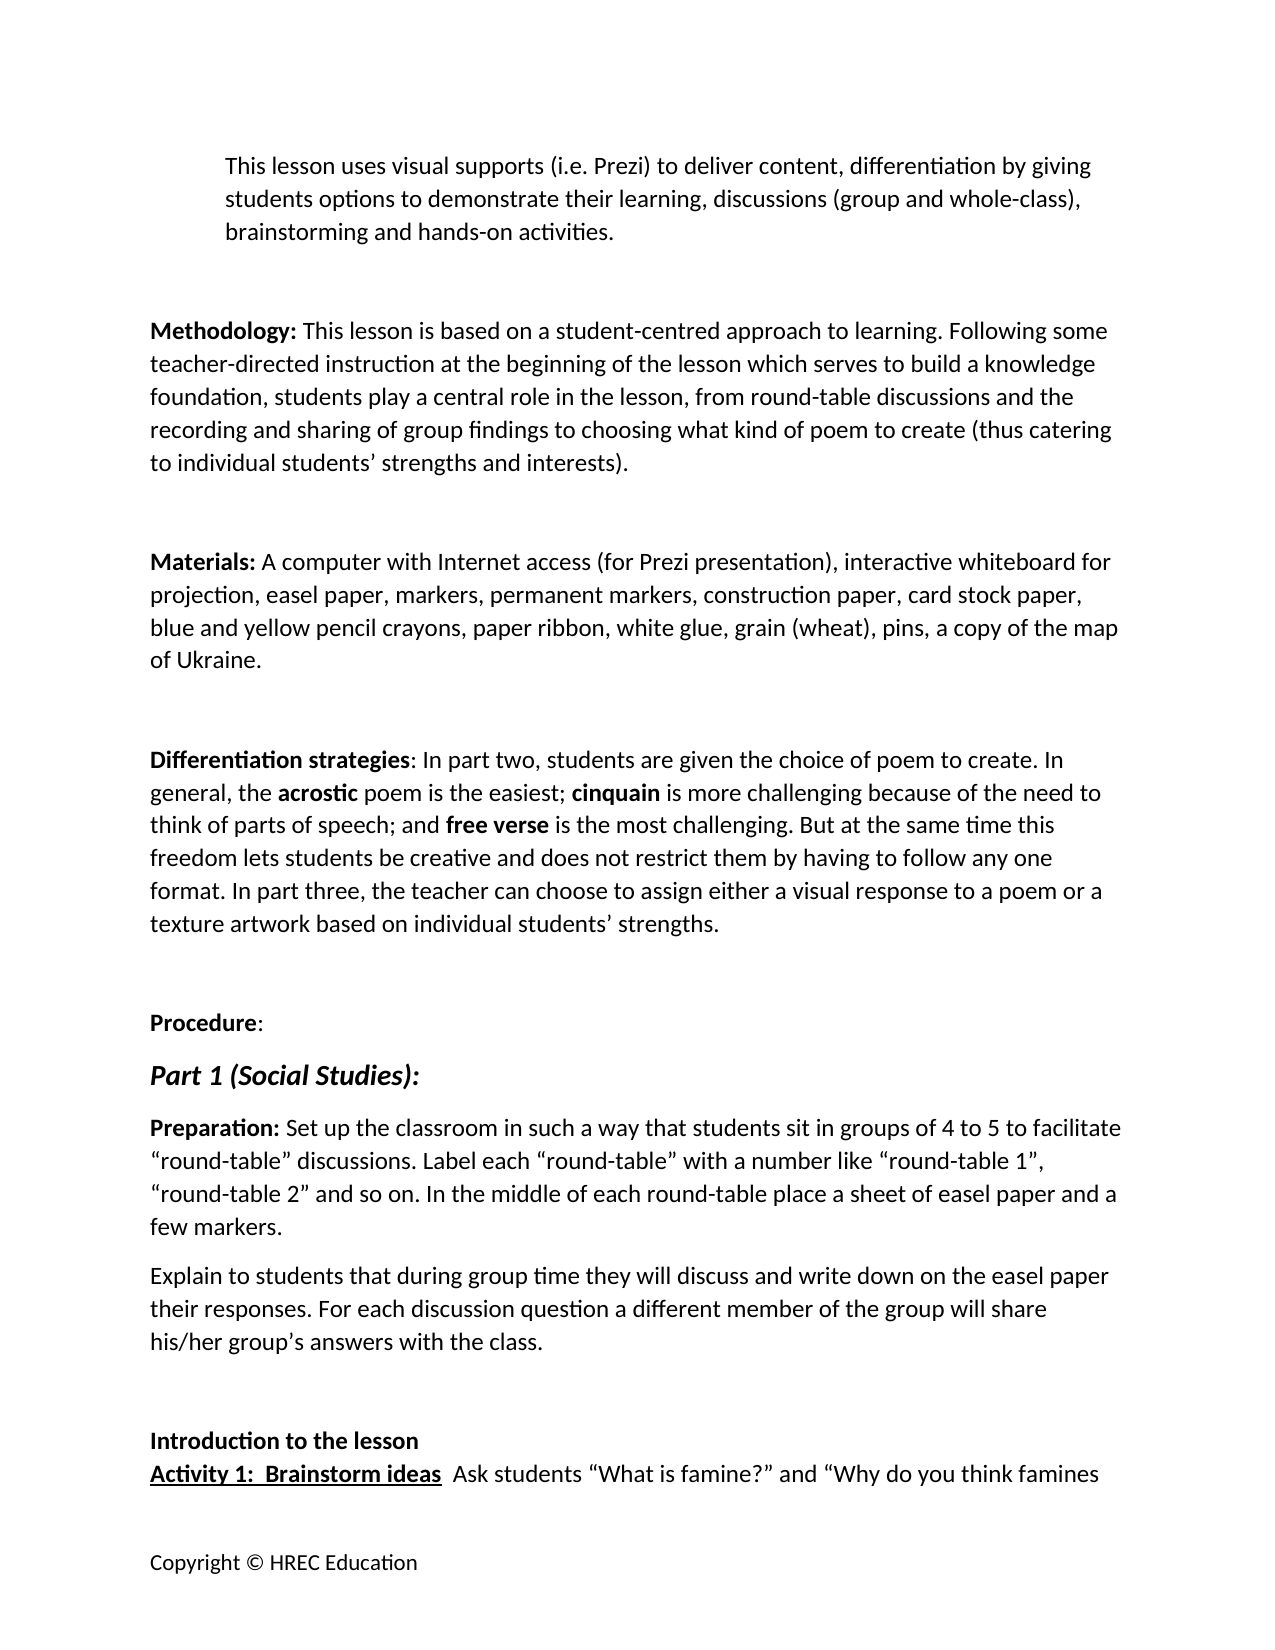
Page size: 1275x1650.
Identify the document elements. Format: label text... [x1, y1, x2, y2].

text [150, 1426, 1125, 1489]
text This lesson uses visual supports (i.e. Prezi) to deliver content, differentiation by giving students options to demonstrate their learning, discussions (group and whole-class), brainstorming and hands-on activities. [225, 150, 1125, 246]
text Methodology: This lesson is based on a student-centred approach to learning. Following some teacher-directed instruction at the beginning of the lesson which serves to build a knowledge foundation, students play a central role in the lesson, from round-table discussions and the recording and sharing of group findings to choosing what kind of poem to create (thus catering to individual students’ strengths and interests). [150, 315, 1125, 477]
text Materials: A computer with Internet access (for Prezi presentation), interactive whiteboard for projection, easel paper, markers, permanent markers, construction paper, card stock paper, blue and yellow pencil crayons, paper ribbon, white glue, grain (wheat), pins, a copy of the map of Ukraine. [150, 546, 1125, 675]
text Differentiation strategies: In part two, students are given the choice of poem to create. In general, the acrostic poem is the easiest; cinquain is more challenging because of the need to think of parts of speech; and free verse is the most challenging. But at the same time this freedom lets students be creative and does not restrict them by having to follow any one format. In part three, the teacher can choose to assign either a visual response to a poem or a texture artwork based on individual students’ strengths. [150, 744, 1125, 939]
text Part 1 (Social Studies): [150, 1057, 1125, 1093]
text Preparation: Set up the classroom in such a way that students sit in groups of 4 to 5 to facilitate “round-table” discussions. Label each “round-table” with a number like “round-table 1”, “round-table 2” and so on. In the middle of each round-table place a sheet of easel paper and a few markers. [150, 1112, 1125, 1241]
text Procedure: [150, 1007, 1125, 1038]
text Explain to students that during group time they will discuss and write down on the easel paper their responses. For each discussion question a different member of the group will share his/her group’s answers with the class. [150, 1261, 1125, 1357]
